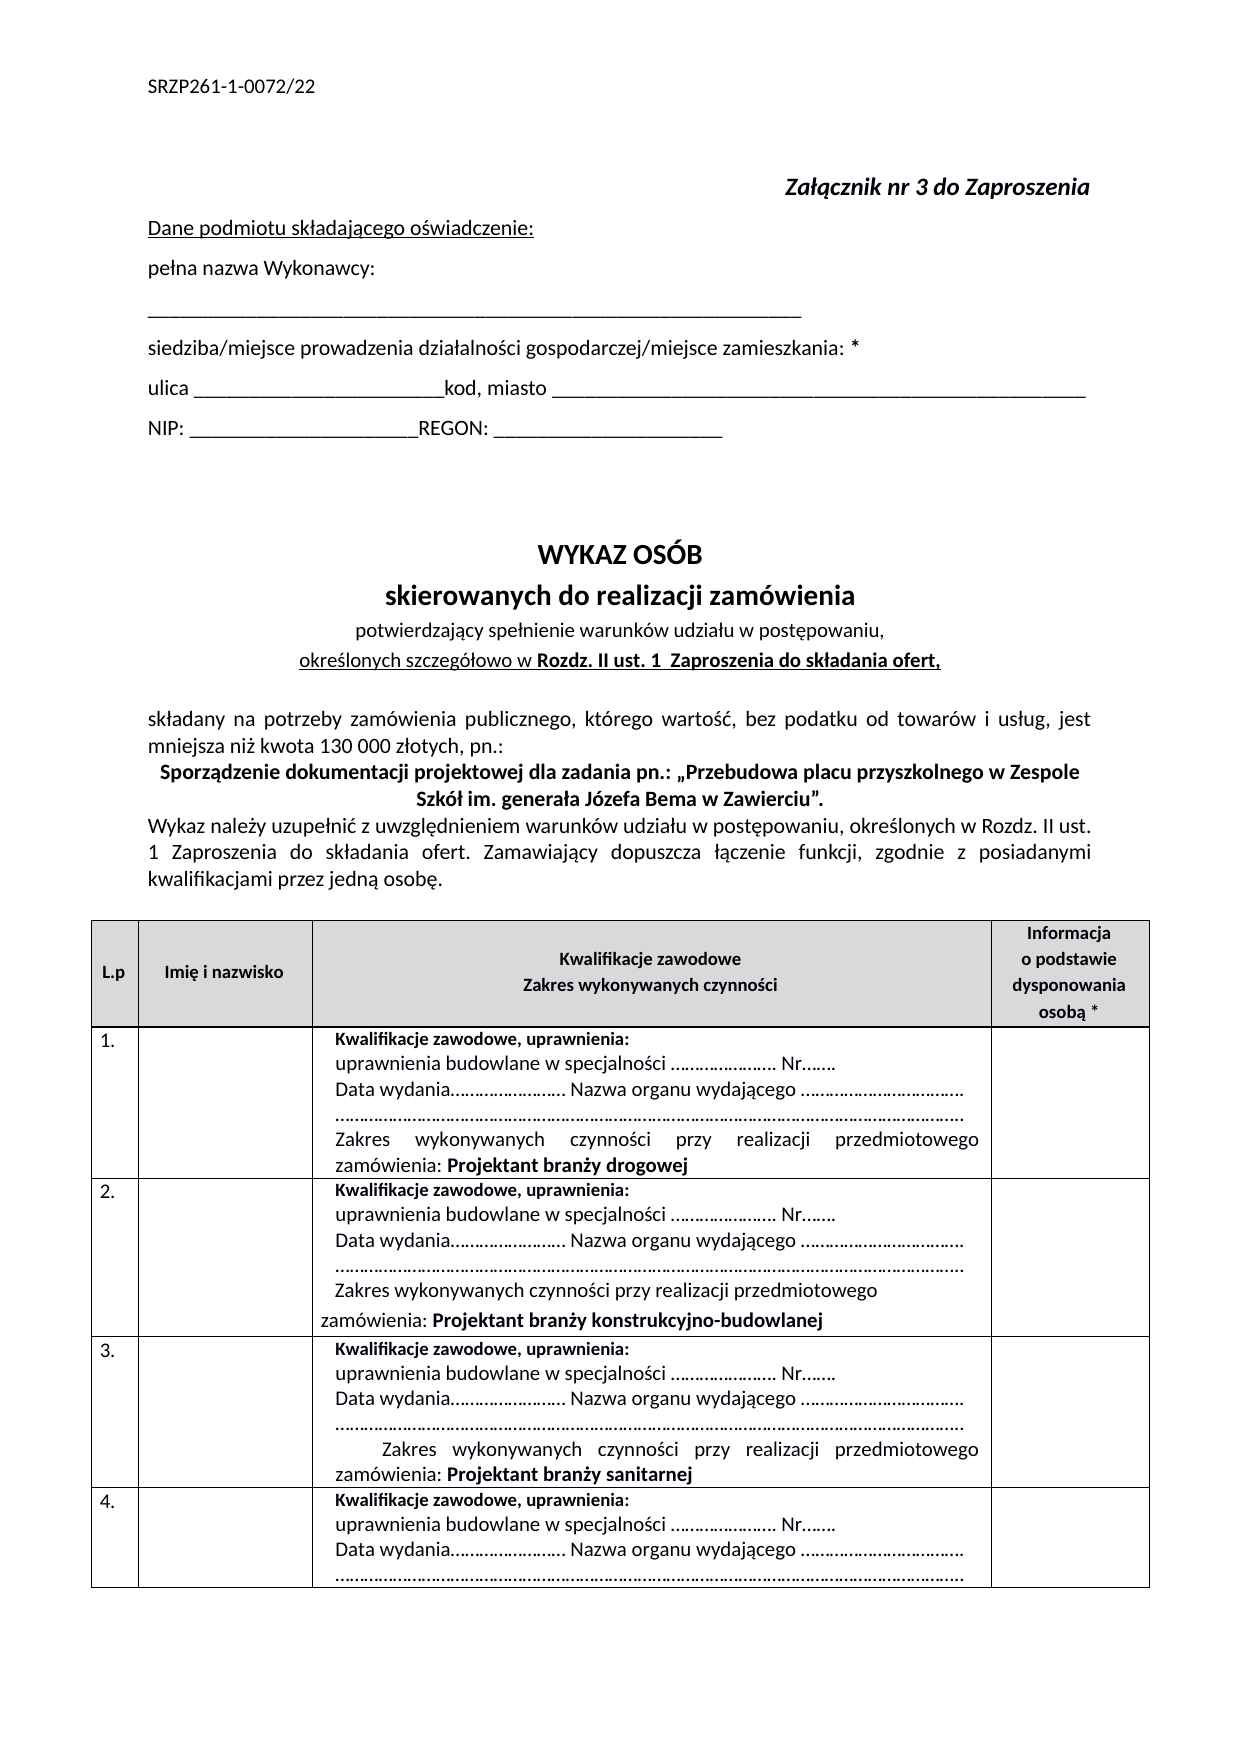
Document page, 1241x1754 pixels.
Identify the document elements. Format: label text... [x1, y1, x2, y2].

table_cell [139, 1488, 312, 1587]
text Dane podmiotu składającego oświadczenie: [148, 214, 1093, 241]
text skierowanych do realizacji zamówienia [148, 577, 1093, 612]
table_cell [139, 1028, 312, 1177]
text pełna nazwa Wykonawcy: [148, 254, 1093, 281]
text określonych szczegółowo w Rozdz. II ust. 1 Zaproszenia do składania ofert, [148, 647, 1093, 672]
text Wykaz należy uzupełnić z uwzględnieniem warunków udziału w postępowaniu, określonych w Rozdz. II ust. 1 Zaproszenia do składania ofert. Zamawiający dopuszcza łączenie funkcji, zgodnie z posiadanymi kwalifikacjami przez jedną osobę. [148, 812, 1093, 892]
table_header Kwalifikacje zawodowe Zakres wykonywanych czynności [313, 921, 991, 1026]
text składany na potrzeby zamówienia publicznego, którego wartość, bez podatku od towarów i usług, jest mniejsza niż kwota 130 000 złotych, pn.: [148, 705, 1093, 758]
table_cell Kwalifikacje zawodowe, uprawnienia: uprawnienia budowlane w specjalności …………………. Nr……. Data wydania…………………… Nazwa organu wydającego ……………………………. ………………………………………………………………………………………………………………….. Zakres wykonywanych czynności przy realizacji przedmiotowego zamówienia: Projektant branży drogowej [313, 1028, 991, 1177]
text potwierdzający spełnienie warunków udziału w postępowaniu, [148, 618, 1093, 643]
text NIP: _____________________REGON: _____________________ [148, 414, 1093, 441]
table_cell 4. [92, 1488, 138, 1587]
text ____________________________________________________________ [148, 294, 1093, 321]
table_header L.p [92, 921, 138, 1026]
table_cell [313, 1488, 991, 1587]
table_cell [992, 1337, 1149, 1487]
table_header Informacja o podstawie dysponowania osobą * [992, 921, 1149, 1026]
table_cell [992, 1179, 1149, 1336]
table_cell [992, 1028, 1149, 1177]
table_cell 3. [92, 1337, 138, 1487]
text siedziba/miejsce prowadzenia działalności gospodarczej/miejsce zamieszkania: * [148, 334, 1093, 361]
table_cell Kwalifikacje zawodowe, uprawnienia: uprawnienia budowlane w specjalności …………………. Nr……. Data wydania…………………… Nazwa organu wydającego ……………………………. ………………………………………………………………………………………………………………….. Zakres wykonywanych czynności przy realizacji przedmiotowego zamówienia: Projektant branży sanitarnej [313, 1337, 991, 1487]
table_header Imię i nazwisko [139, 921, 312, 1026]
table_cell 1. [92, 1028, 138, 1177]
text Sporządzenie dokumentacji projektowej dla zadania pn.: „Przebudowa placu przyszkolnego w Zespole Szkół im. generała Józefa Bema w Zawierciu”. [148, 758, 1093, 812]
text ulica _______________________kod, miasto _________________________________________________ [148, 374, 1093, 401]
table_cell [139, 1179, 312, 1336]
table_cell [992, 1488, 1149, 1587]
table_cell Kwalifikacje zawodowe, uprawnienia: uprawnienia budowlane w specjalności …………………. Nr……. Data wydania…………………… Nazwa organu wydającego ……………………………. ………………………………………………………………………………………………………………….. Zakres wykonywanych czynności przy realizacji przedmiotowego zamówienia: Projektant branży konstrukcyjno-budowlanej [313, 1179, 991, 1336]
text Załącznik nr 3 do Zaproszenia [590, 171, 1093, 201]
table_cell [139, 1337, 312, 1487]
text WYKAZ OSÓB [148, 536, 1093, 571]
table_cell 2. [92, 1179, 138, 1336]
